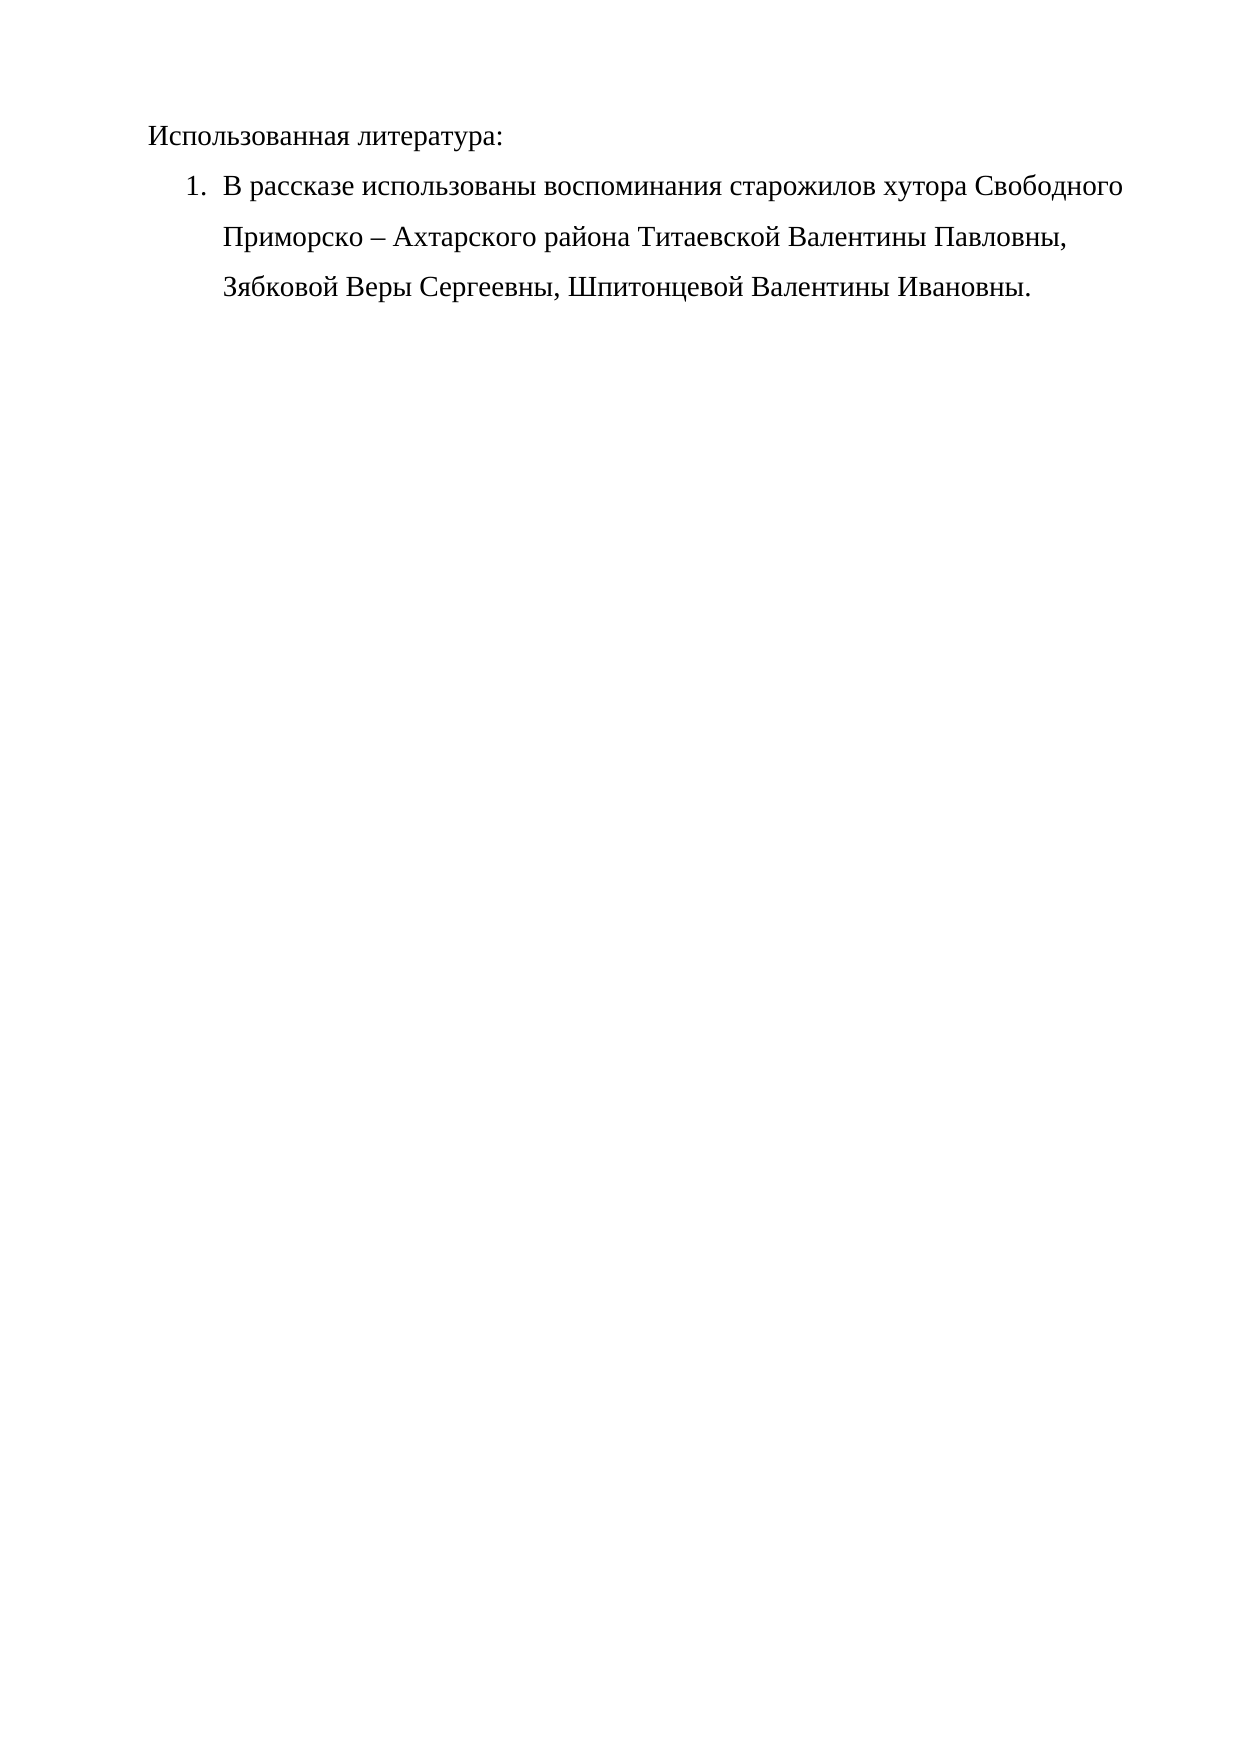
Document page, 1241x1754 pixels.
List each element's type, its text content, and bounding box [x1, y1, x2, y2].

text Использованная литература: [148, 118, 1152, 152]
list В рассказе использованы воспоминания старожилов хутора Свободного Приморско – Ахтарского района Титаевской Валентины Павловны, Зябковой Веры Сергеевны, Шпитонцевой Валентины Ивановны. [185, 168, 1152, 303]
